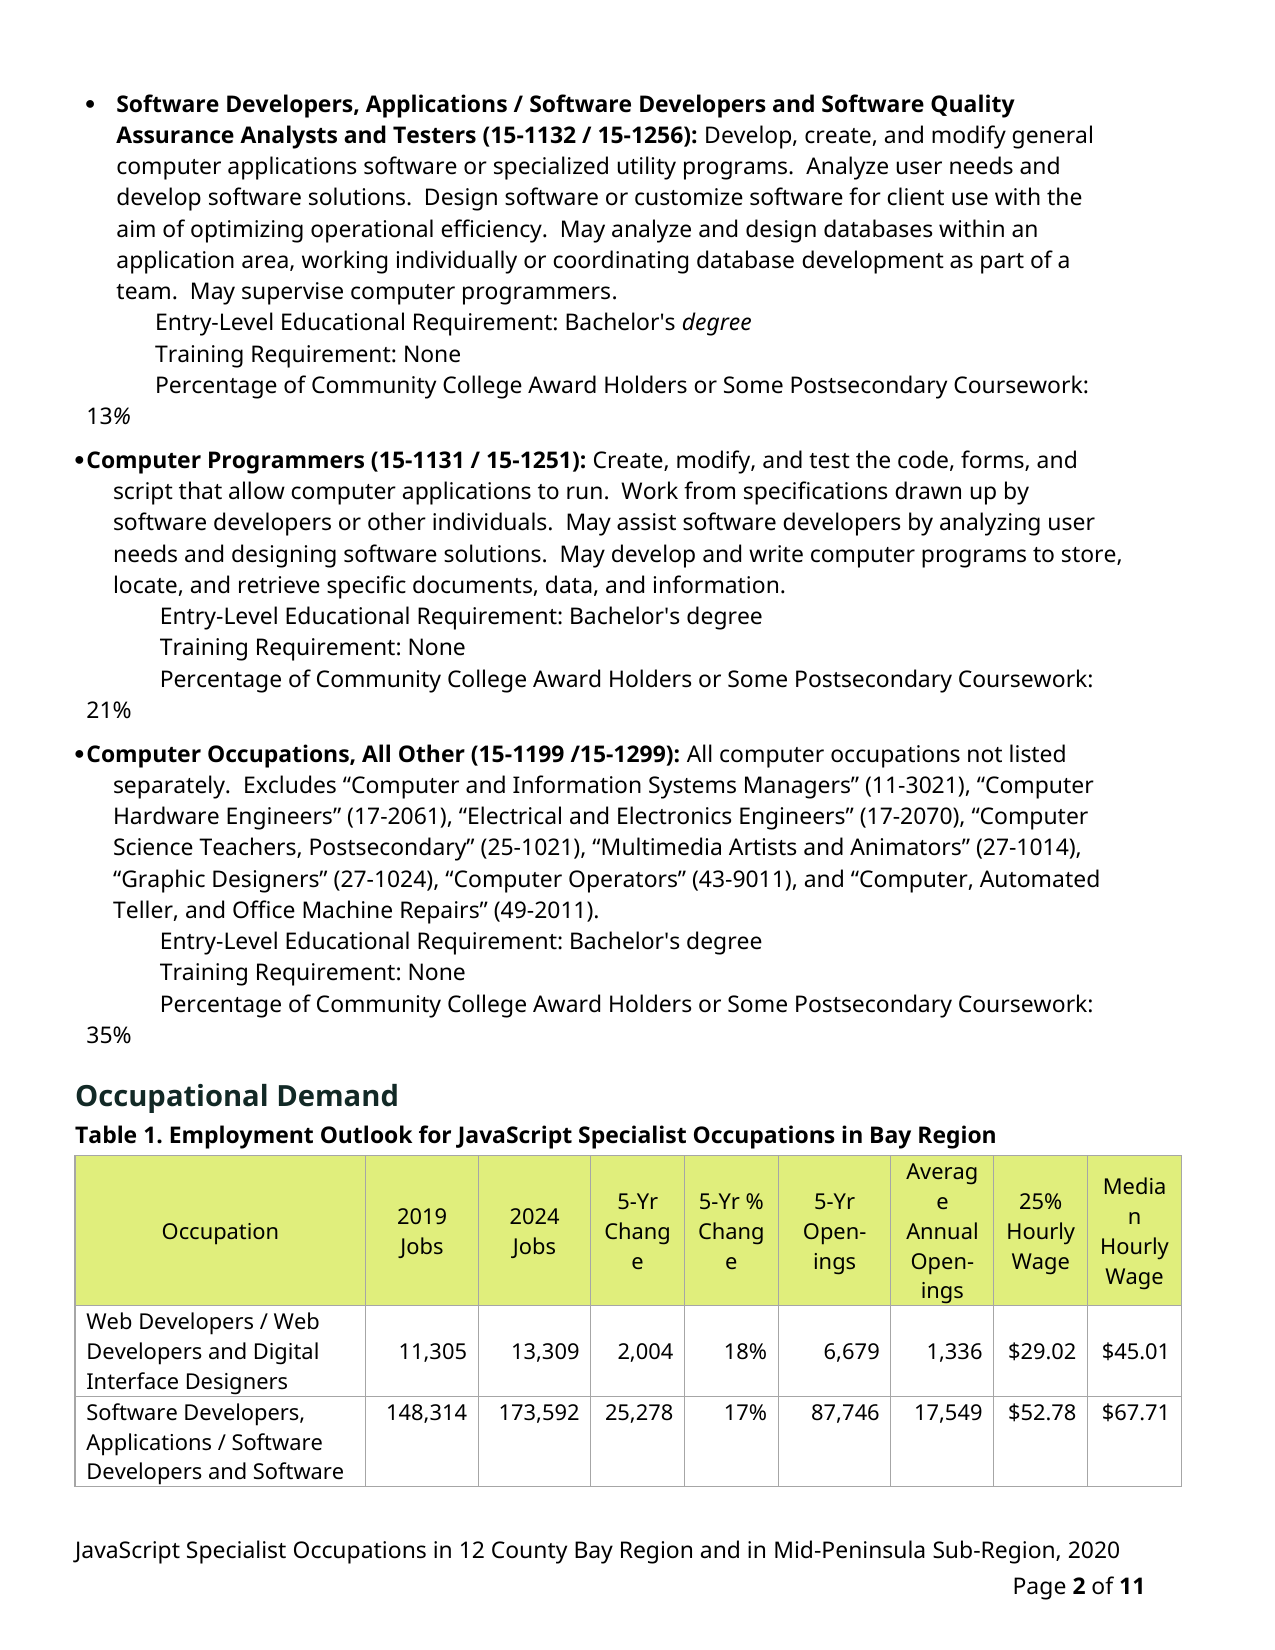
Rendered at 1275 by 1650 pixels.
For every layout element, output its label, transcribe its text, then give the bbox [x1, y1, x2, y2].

table_cell Training Requirement: None [75, 956, 1140, 987]
table_cell Entry-Level Educational Requirement: Bachelor's degree [75, 306, 1140, 337]
table_cell 87,746 [779, 1397, 890, 1486]
table_cell Training Requirement: None [75, 631, 1140, 662]
table_cell Training Requirement: None [75, 338, 1140, 369]
table_cell $29.02 [994, 1306, 1087, 1396]
table_cell Entry-Level Educational Requirement: Bachelor's degree [75, 600, 1140, 631]
table_header Median Hourly Wage [1088, 1156, 1181, 1305]
table_cell $52.78 [994, 1397, 1087, 1486]
table_cell Web Developers / Web Developers and Digital Interface Designers [76, 1306, 365, 1396]
table_cell Computer Occupations, All Other (15-1199 /15-1299): All computer occupations not listed separately. Excludes “Computer and Information Systems Managers” (11-3021), “Computer Hardware Engineers” (17-2061), “Electrical and Electronics Engineers” (17-2070), “Computer Science Teachers, Postsecondary” (25-1021), “Multimedia Artists and Animators” (27-1014), “Graphic Designers” (27-1024), “Computer Operators” (43-9011), and “Computer, Automated Teller, and Office Machine Repairs” (49-2011). [75, 725, 1140, 925]
table_cell 11,305 [366, 1306, 478, 1396]
table_header 5-Yr Open-ings [779, 1156, 890, 1305]
text Occupational Demand Table 1. Employment Outlook for JavaScript Specialist Occupations in Bay Region [75, 1075, 1162, 1151]
table_cell 13,309 [479, 1306, 590, 1396]
table_header Average Annual Open-ings [891, 1156, 993, 1305]
table_cell 6,679 [779, 1306, 890, 1396]
table_cell 25,278 [591, 1397, 684, 1486]
table_header Occupation [76, 1156, 365, 1305]
table_cell 18% [685, 1306, 778, 1396]
table_cell Entry-Level Educational Requirement: Bachelor's degree [75, 925, 1140, 956]
table_cell $67.71 [1088, 1397, 1181, 1486]
table_header 5-Yr % Change [685, 1156, 778, 1305]
table_cell 17,549 [891, 1397, 993, 1486]
table_header 25% Hourly Wage [994, 1156, 1087, 1305]
table_header 5-Yr Change [591, 1156, 684, 1305]
table_header 2024 Jobs [479, 1156, 590, 1305]
table_cell Percentage of Community College Award Holders or Some Postsecondary Coursework: 13% [75, 369, 1140, 431]
table_cell 2,004 [591, 1306, 684, 1396]
table_cell 1,336 [891, 1306, 993, 1396]
table_header 2019 Jobs [366, 1156, 478, 1305]
table_cell Percentage of Community College Award Holders or Some Postsecondary Coursework: 21% [75, 663, 1140, 725]
table_cell 17% [685, 1397, 778, 1486]
table_cell Software Developers, Applications / Software Developers and Software Quality Assurance Analysts and Testers (15-1132 / 15-1256): Develop, create, and modify general computer applications software or specialized utility programs. Analyze user needs and develop software solutions. Design software or customize software for client use with the aim of optimizing operational efficiency. May analyze and design databases within an application area, working individually or coordinating database development as part of a team. May supervise computer programmers. [75, 75, 1140, 306]
table_cell Percentage of Community College Award Holders or Some Postsecondary Coursework: 35% [75, 988, 1140, 1050]
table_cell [76, 1397, 365, 1486]
table_cell 148,314 [366, 1397, 478, 1486]
table_cell Computer Programmers (15-1131 / 15-1251): Create, modify, and test the code, forms, and script that allow computer applications to run. Work from specifications drawn up by software developers or other individuals. May assist software developers by analyzing user needs and designing software solutions. May develop and write computer programs to store, locate, and retrieve specific documents, data, and information. [75, 431, 1140, 600]
table_cell 173,592 [479, 1397, 590, 1486]
table_cell $45.01 [1088, 1306, 1181, 1396]
